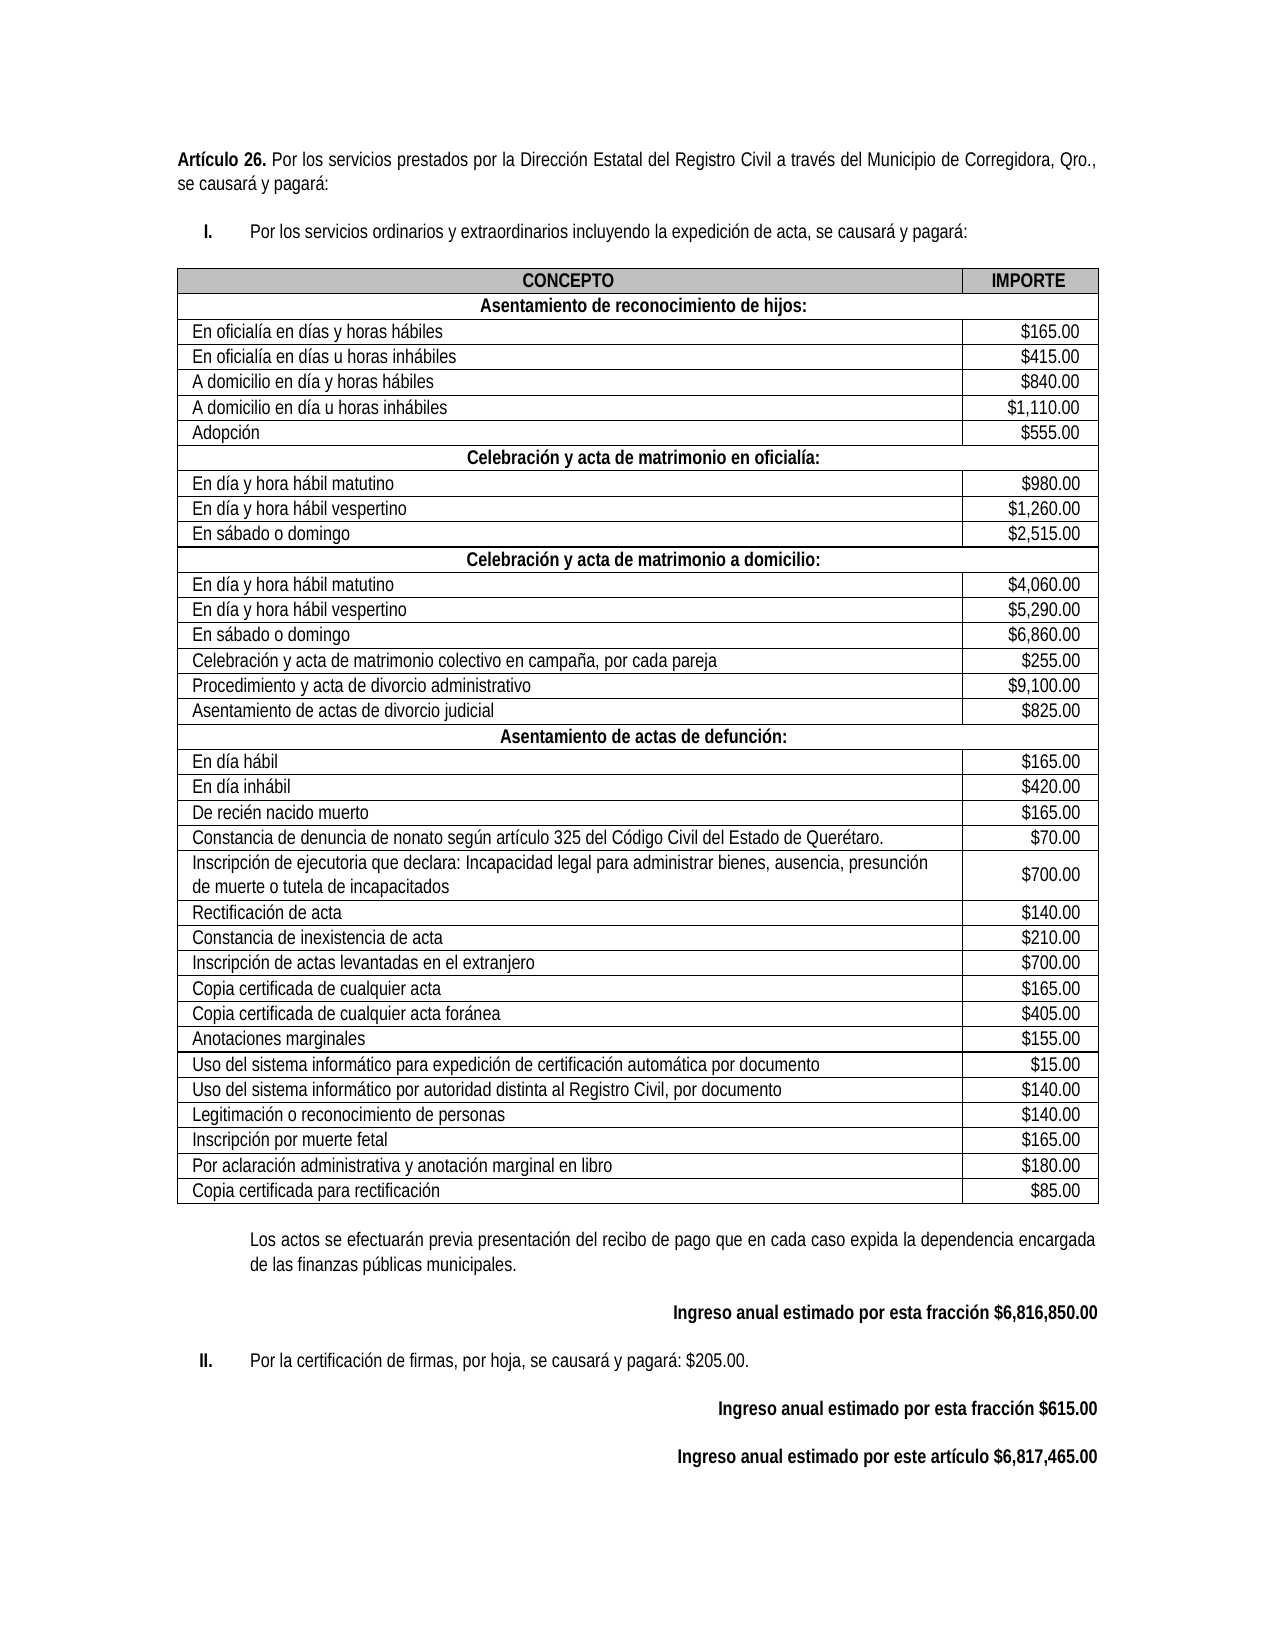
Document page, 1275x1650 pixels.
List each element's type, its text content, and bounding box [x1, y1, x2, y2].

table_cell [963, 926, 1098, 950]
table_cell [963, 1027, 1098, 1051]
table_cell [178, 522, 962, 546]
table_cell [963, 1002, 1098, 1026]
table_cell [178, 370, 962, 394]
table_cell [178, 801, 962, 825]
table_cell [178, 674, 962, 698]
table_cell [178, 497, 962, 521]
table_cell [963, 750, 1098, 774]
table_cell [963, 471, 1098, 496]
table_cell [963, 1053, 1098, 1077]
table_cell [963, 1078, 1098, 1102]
text Ingreso anual estimado por esta fracción $615.00 [174, 1397, 1098, 1419]
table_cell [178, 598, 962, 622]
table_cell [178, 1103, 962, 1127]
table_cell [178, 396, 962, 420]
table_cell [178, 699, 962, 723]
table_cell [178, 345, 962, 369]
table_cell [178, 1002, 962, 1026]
text Los actos se efectuarán previa presentación del recibo de pago que en cada caso expida la dependencia encargada de las finanzas públicas municipales. [250, 1228, 1098, 1275]
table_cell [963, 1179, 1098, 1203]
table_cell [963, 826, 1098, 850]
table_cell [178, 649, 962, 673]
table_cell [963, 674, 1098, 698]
list Por la certificación de firmas, por hoja, se causará y pagará: $205.00. [213, 1349, 1098, 1371]
text Ingreso anual estimado por esta fracción $6,816,850.00 [174, 1301, 1098, 1323]
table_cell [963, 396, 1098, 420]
text Ingreso anual estimado por este artículo $6,817,465.00 [174, 1445, 1098, 1468]
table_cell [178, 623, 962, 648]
list Por los servicios ordinarios y extraordinarios incluyendo la expedición de acta, se causará y pagará: [213, 220, 1098, 242]
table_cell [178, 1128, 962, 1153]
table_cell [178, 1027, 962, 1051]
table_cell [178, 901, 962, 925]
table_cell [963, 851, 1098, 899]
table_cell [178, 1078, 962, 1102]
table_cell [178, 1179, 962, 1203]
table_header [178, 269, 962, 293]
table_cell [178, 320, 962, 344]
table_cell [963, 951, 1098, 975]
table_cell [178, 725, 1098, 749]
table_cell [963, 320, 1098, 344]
text Artículo 26. Por los servicios prestados por la Dirección Estatal del Registro Civil a través del Municipio de Corregidora, Qro., se causará y pagará: [177, 148, 1098, 194]
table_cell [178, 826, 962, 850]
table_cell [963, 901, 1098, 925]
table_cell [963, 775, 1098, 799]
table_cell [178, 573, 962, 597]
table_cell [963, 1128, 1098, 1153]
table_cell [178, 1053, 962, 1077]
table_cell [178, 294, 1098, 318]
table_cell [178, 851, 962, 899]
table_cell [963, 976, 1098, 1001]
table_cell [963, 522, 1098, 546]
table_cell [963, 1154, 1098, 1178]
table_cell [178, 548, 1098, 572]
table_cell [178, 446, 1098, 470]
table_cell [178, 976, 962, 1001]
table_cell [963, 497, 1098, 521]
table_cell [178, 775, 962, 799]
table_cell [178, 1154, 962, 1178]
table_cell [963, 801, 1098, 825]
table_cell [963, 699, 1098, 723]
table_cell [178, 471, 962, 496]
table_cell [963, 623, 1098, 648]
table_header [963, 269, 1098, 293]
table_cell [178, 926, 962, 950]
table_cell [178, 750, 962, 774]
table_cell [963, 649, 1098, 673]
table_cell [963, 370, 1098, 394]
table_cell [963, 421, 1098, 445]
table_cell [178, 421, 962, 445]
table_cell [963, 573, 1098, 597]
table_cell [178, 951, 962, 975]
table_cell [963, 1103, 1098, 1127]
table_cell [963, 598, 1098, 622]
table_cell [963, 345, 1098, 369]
